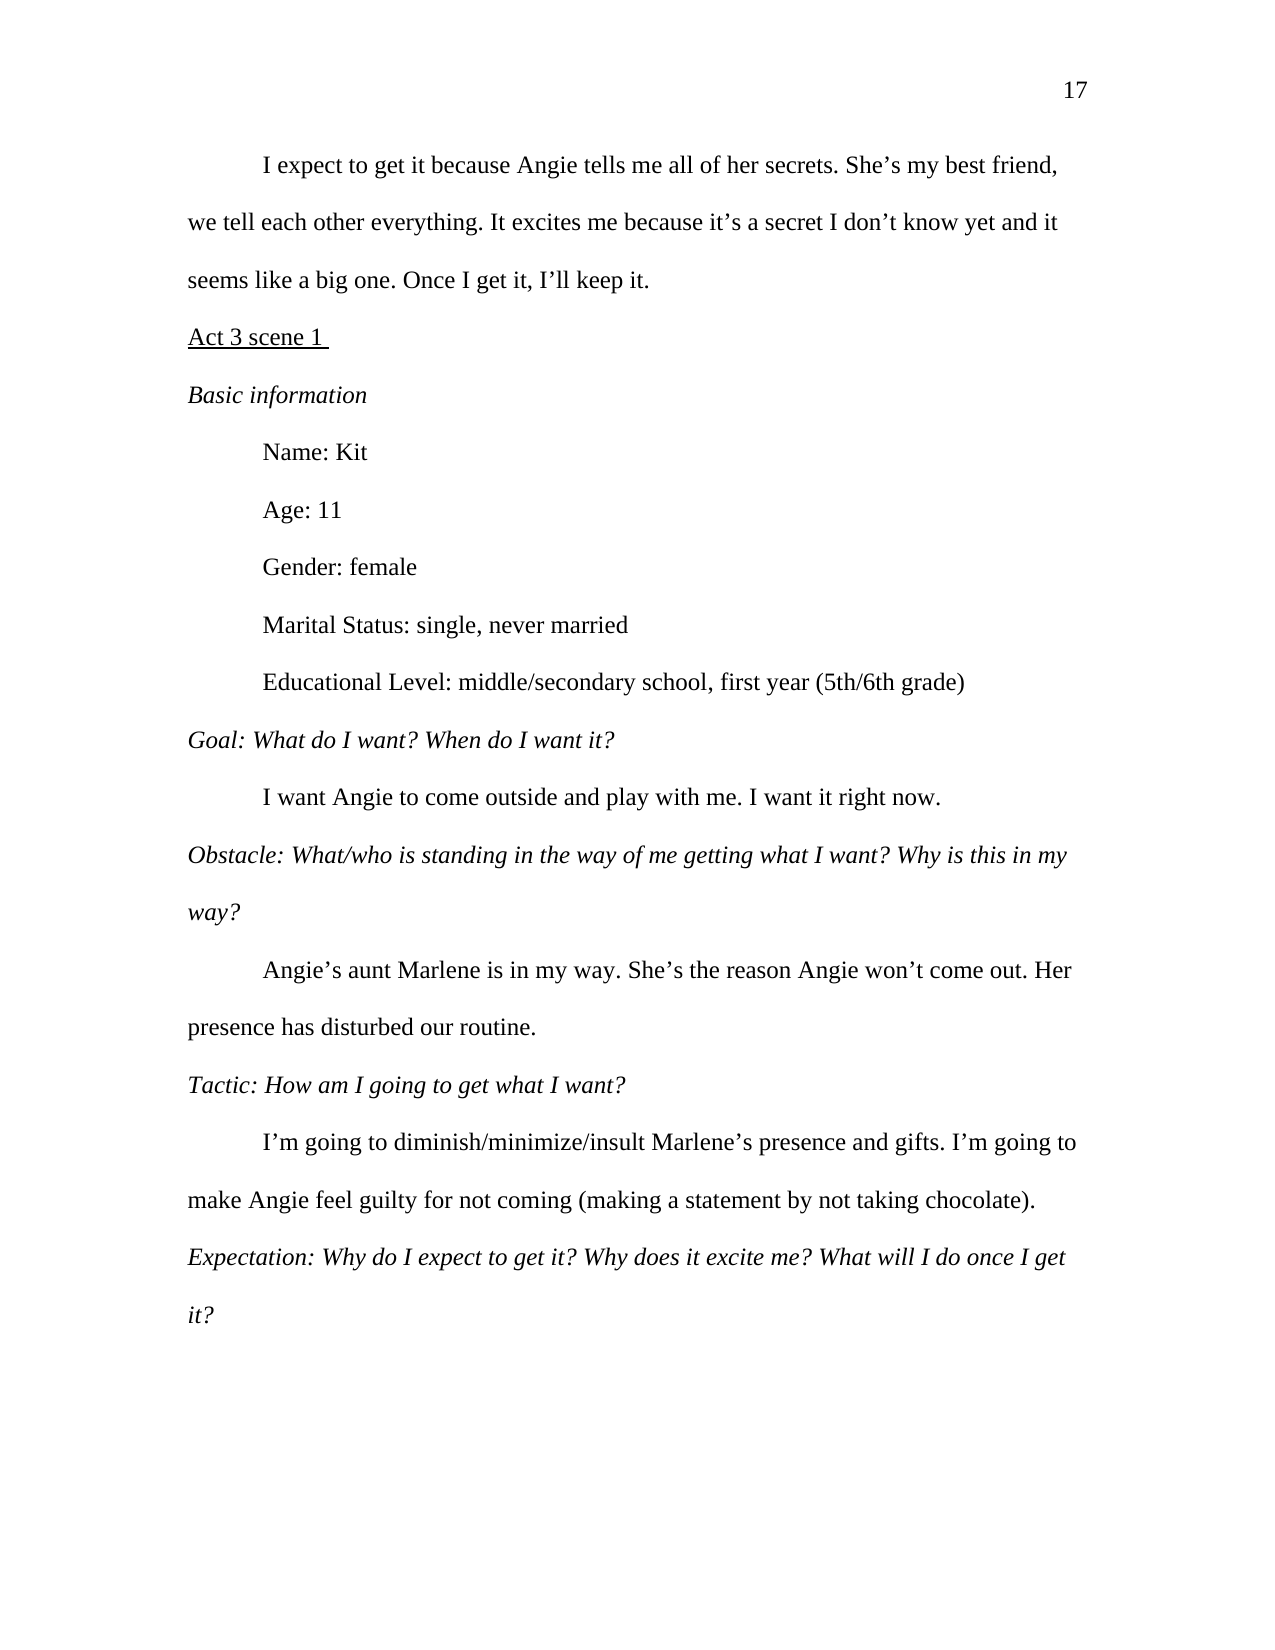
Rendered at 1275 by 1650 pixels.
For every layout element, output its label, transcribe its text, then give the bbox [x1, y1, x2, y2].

text I expect to get it because Angie tells me all of her secrets. She’s my best friend, we tell each other everything. It excites me because it’s a secret I don’t know yet and it seems like a big one. Once I get it, I’ll keep it. [187, 150, 1087, 294]
text Obstacle: What/who is standing in the way of me getting what I want? Why is this in my way? [187, 840, 1087, 926]
text Educational Level: middle/secondary school, first year (5th/6th grade) [187, 667, 1087, 696]
text I’m going to diminish/minimize/insult Marlene’s presence and gifts. I’m going to make Angie feel guilty for not coming (making a statement by not taking chocolate). [187, 1127, 1087, 1214]
text Marital Status: single, never married [187, 610, 1087, 639]
text Act 3 scene 1 [187, 322, 1087, 351]
text Basic information [187, 380, 1087, 409]
text Expectation: Why do I expect to get it? Why does it excite me? What will I do once I get it? [187, 1242, 1087, 1329]
text Name: Kit [187, 437, 1087, 466]
text Gender: female [187, 552, 1087, 581]
text Angie’s aunt Marlene is in my way. She’s the reason Angie won’t come out. Her presence has disturbed our routine. [187, 955, 1087, 1041]
text Tactic: How am I going to get what I want? [187, 1070, 1087, 1099]
text Age: 11 [187, 495, 1087, 524]
text I want Angie to come outside and play with me. I want it right now. [187, 782, 1087, 811]
text Goal: What do I want? When do I want it? [187, 725, 1087, 754]
